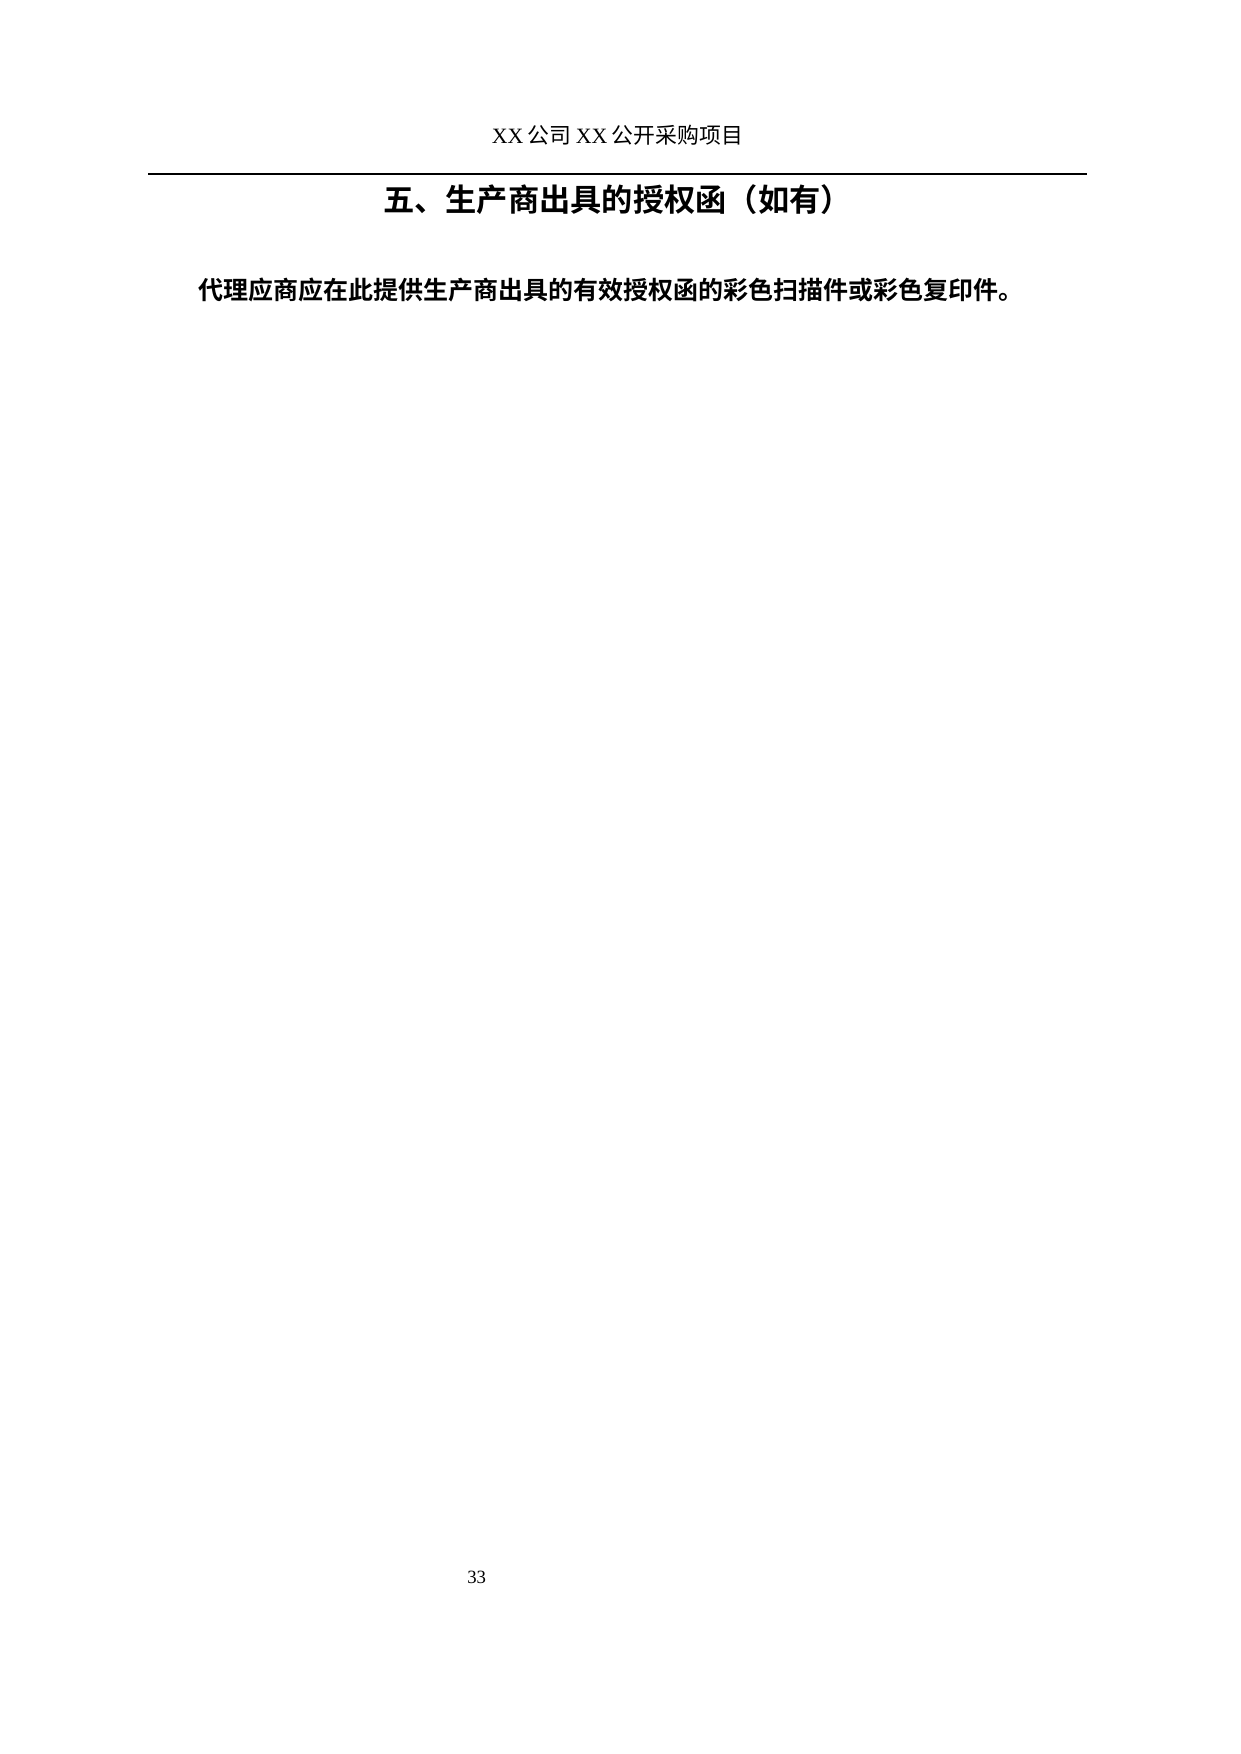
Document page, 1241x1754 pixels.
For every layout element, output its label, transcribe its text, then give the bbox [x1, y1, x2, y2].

text 五、生产商出具的授权函（如有） [148, 175, 1087, 220]
text 代理应商应在此提供生产商出具的有效授权函的彩色扫描件或彩色复印件。 [148, 266, 1087, 308]
